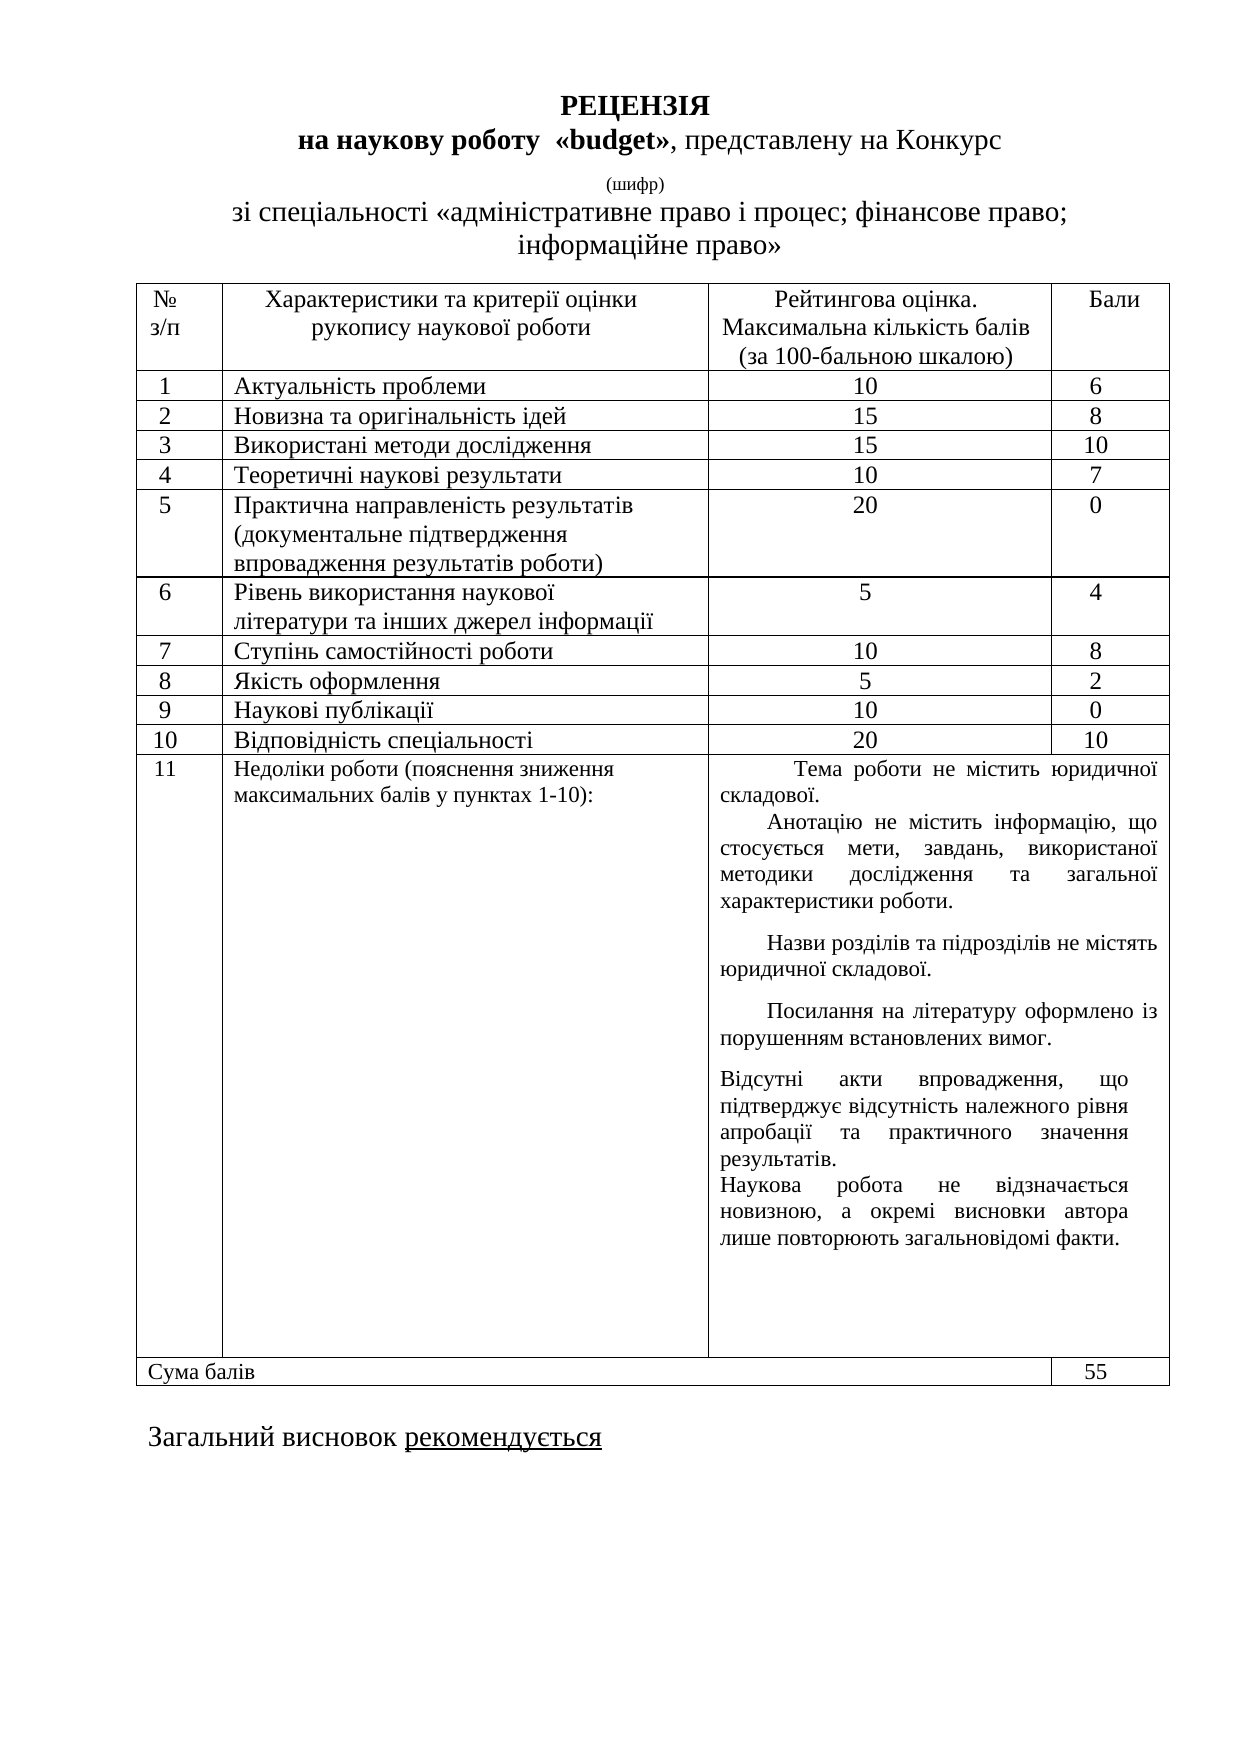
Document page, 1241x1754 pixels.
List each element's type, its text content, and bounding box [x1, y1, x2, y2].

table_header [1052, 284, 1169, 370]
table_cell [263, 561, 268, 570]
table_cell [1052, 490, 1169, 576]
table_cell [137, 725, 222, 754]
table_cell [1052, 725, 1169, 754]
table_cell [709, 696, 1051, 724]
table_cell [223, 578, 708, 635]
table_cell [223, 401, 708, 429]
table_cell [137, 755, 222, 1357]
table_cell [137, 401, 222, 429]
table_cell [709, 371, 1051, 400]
text (шифр) [148, 172, 1123, 194]
text РЕЦЕНЗІЯ [148, 88, 1123, 122]
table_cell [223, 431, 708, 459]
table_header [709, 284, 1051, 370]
text на наукову роботу «budget», представлену на Конкурс [148, 122, 1152, 156]
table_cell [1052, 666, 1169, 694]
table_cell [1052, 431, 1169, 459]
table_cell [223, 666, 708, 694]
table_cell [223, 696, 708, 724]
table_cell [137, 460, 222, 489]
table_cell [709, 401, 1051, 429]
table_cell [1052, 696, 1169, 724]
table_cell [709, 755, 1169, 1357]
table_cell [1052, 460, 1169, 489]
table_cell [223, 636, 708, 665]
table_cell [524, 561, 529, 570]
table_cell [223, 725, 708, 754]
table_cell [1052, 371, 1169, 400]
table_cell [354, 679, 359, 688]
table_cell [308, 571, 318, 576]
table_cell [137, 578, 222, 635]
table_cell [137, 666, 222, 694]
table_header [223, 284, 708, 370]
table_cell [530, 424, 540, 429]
text Загальний висновок рекомендується [148, 1419, 1123, 1453]
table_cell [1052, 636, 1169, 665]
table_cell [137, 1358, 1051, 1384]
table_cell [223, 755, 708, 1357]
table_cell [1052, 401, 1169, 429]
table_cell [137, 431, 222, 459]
text зі спеціальності «адміністративне право і процес; фінансове право; інформаційне право» [148, 194, 1152, 261]
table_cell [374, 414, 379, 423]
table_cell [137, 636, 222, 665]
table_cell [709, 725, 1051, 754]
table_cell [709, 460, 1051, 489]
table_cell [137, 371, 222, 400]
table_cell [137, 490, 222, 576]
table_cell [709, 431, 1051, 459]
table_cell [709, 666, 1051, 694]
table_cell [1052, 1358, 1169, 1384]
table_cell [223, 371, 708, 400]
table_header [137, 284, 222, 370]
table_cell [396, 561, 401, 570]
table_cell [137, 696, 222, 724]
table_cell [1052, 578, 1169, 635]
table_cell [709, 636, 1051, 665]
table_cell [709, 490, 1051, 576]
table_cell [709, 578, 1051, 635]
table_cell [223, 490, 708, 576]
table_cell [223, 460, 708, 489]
